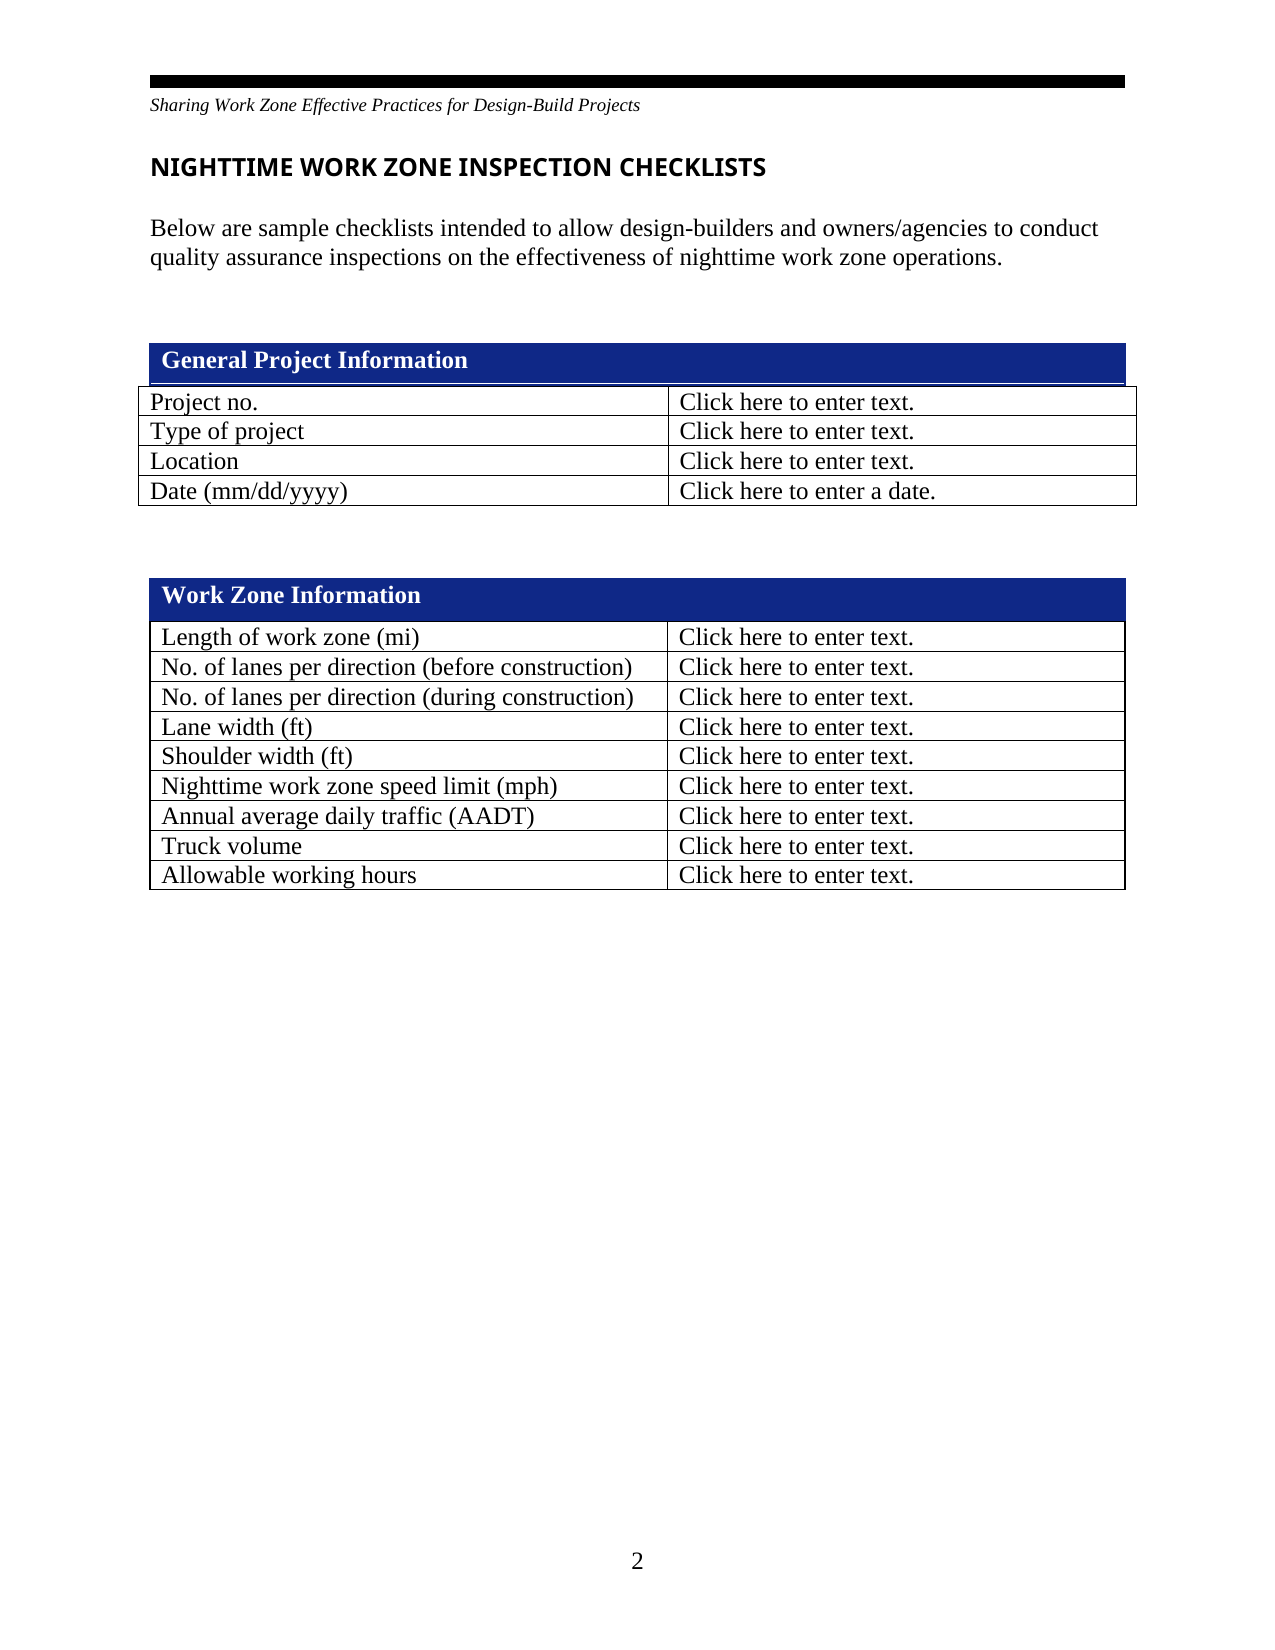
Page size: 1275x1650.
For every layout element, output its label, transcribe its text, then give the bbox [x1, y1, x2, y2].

table_cell Nighttime work zone speed limit (mph) [151, 771, 667, 800]
table_header General Project Information [151, 345, 1124, 383]
table_cell Truck volume [151, 831, 667, 859]
subtitle Nighttime Work Zone Inspection Checklists [150, 150, 1125, 184]
table_cell No. of lanes per direction (during construction) [151, 682, 667, 711]
table_cell Annual average daily traffic (AADT) [151, 801, 667, 830]
table_cell Location [139, 446, 668, 475]
table_cell Lane width (ft) [151, 712, 667, 740]
table_header Work Zone Information [151, 580, 1124, 619]
table_cell Type of project [139, 416, 668, 445]
table_cell Allowable working hours [151, 861, 667, 889]
table_header Project no. [139, 387, 668, 415]
table_header Length of work zone (mi) [151, 622, 667, 651]
text Below are sample checklists intended to allow design-builders and owners/agencies to conduct quality assurance inspections on the effectiveness of nighttime work zone operations. [150, 213, 1125, 270]
table_cell Shoulder width (ft) [151, 741, 667, 770]
table_cell Date (mm/dd/yyyy) [139, 476, 668, 505]
table_cell No. of lanes per direction (before construction) [151, 652, 667, 681]
